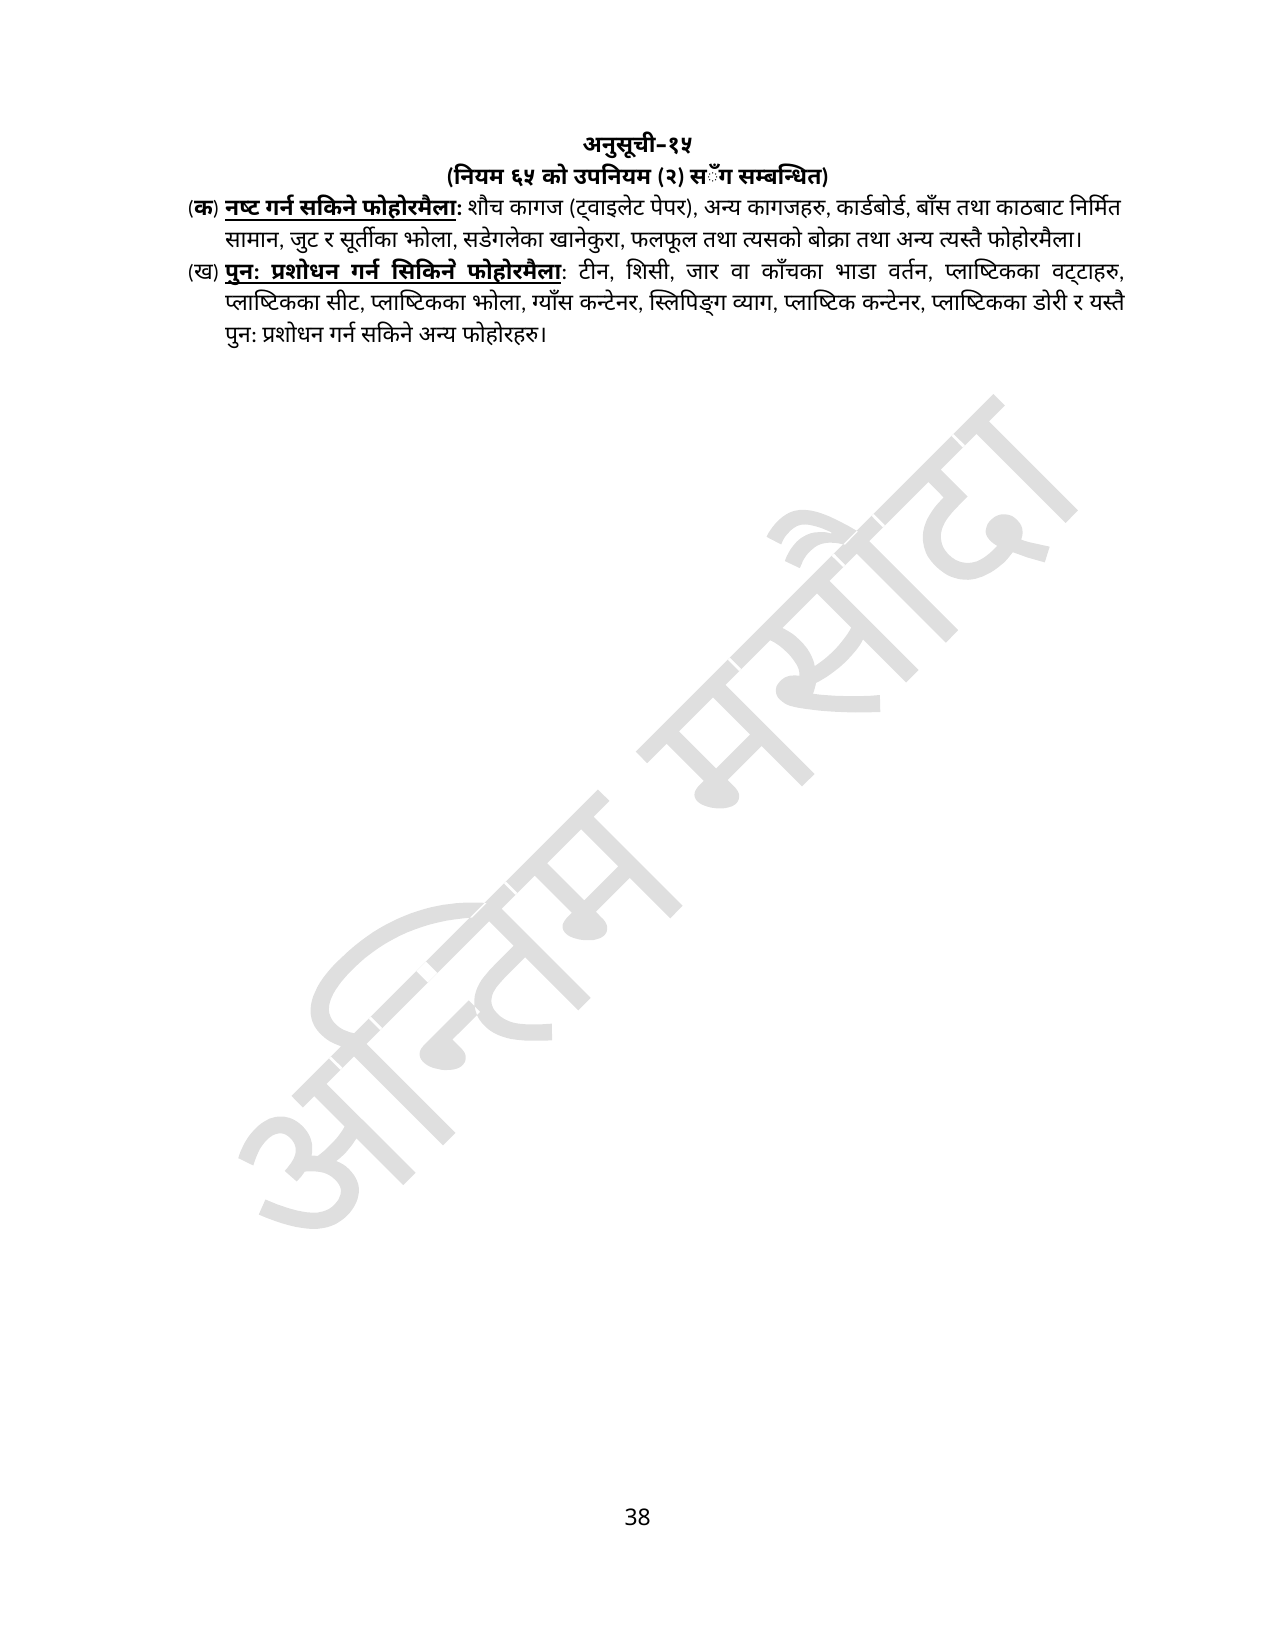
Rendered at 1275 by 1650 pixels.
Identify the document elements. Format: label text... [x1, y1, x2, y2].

list पुन: प्रशोधन गर्न सिकिने फोहोरमैला: टीन, शिसी, जार वा काँचका भाडा वर्तन, प्लाष्टिकका वट्टाहरु, प्लाष्टिकका सीट, प्लाष्टिकका झोला, ग्याँस कन्टेनर, स्लिपिङ्ग व्याग, प्लाष्टिक कन्टेनर, प्लाष्टिकका डोरी र यस्तै पुन: प्रशोधन गर्न सकिने अन्य फोहोरहरु। [187, 257, 1125, 352]
text अनुसूची–१५ [150, 131, 1125, 162]
list नष्ट गर्न सकिने फोहोरमैला: शौच कागज (ट्वाइलेट पेपर), अन्य कागजहरु, कार्डबोर्ड, बाँस तथा काठबाट निर्मित सामान, जुट र सूर्तीका झोला, सडेगलेका खानेकुरा, फलफूल तथा त्यसको बोक्रा तथा अन्य त्यस्तै फोहोरमैला। [187, 193, 1125, 257]
text (नियम ६५ को उपनियम (२) सँग सम्बन्धित) [150, 162, 1125, 193]
